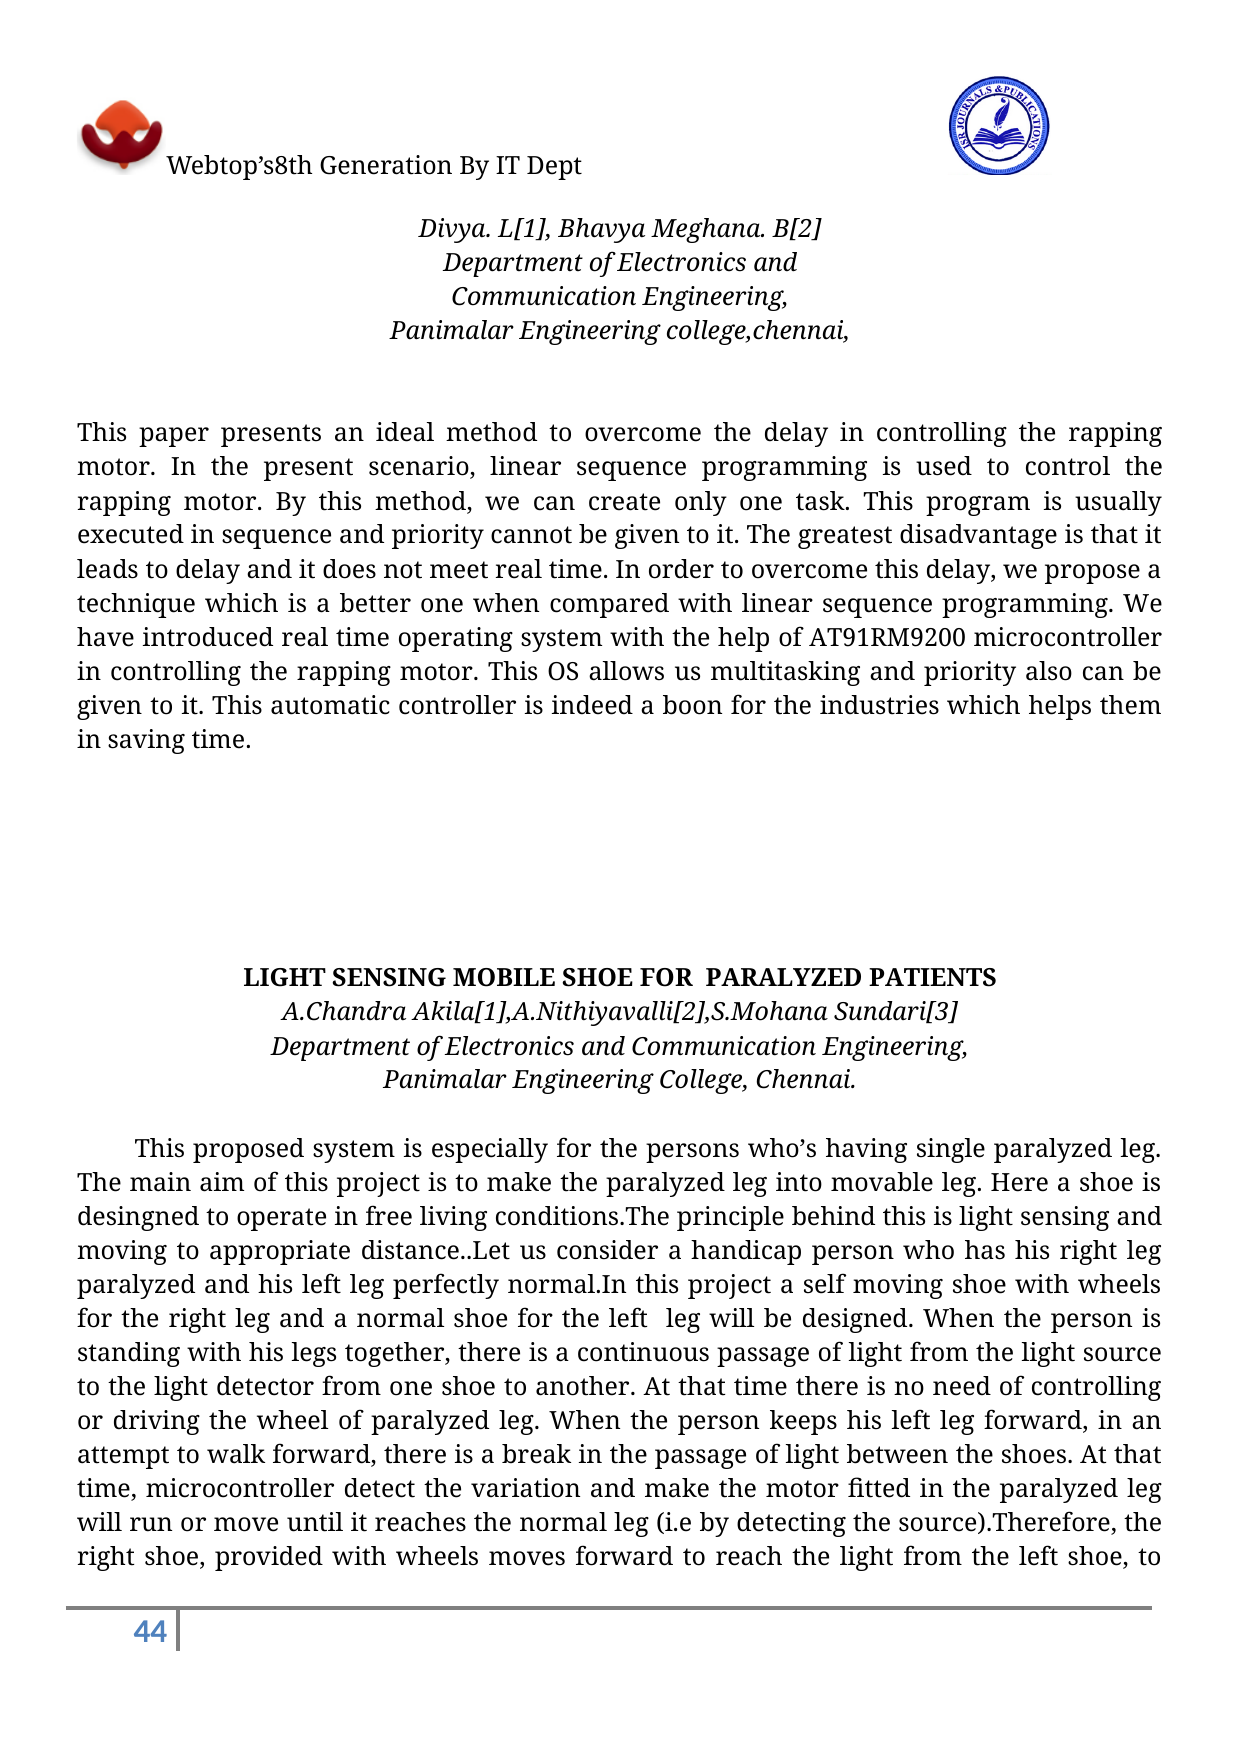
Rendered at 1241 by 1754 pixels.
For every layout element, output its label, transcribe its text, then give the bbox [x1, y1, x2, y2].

text Divya. L[1], Bhavya Meghana. B[2] [77, 211, 1163, 245]
text A.Chandra Akila[1],A.Nithiyavalli[2],S.Mohana Sundari[3] [77, 994, 1163, 1028]
picture [76, 97, 166, 175]
text LIGHT SENSING MOBILE SHOE FOR PARALYZED PATIENTS [77, 960, 1163, 994]
picture [947, 75, 1052, 175]
text Panimalar Engineering College, Chennai. [77, 1062, 1163, 1096]
text This paper presents an ideal method to overcome the delay in controlling the rapping motor. In the present scenario, linear sequence programming is used to control the rapping motor. By this method, we can create only one task. This program is usually executed in sequence and priority cannot be given to it. The greatest disadvantage is that it leads to delay and it does not meet real time. In order to overcome this delay, we propose a technique which is a better one when compared with linear sequence programming. We have introduced real time operating system with the help of AT91RM9200 microcontroller in controlling the rapping motor. This OS allows us multitasking and priority also can be given to it. This automatic controller is indeed a boon for the industries which helps them in saving time. [77, 415, 1163, 756]
text Communication Engineering, [77, 279, 1163, 313]
text Department of Electronics and Communication Engineering, [77, 1028, 1163, 1062]
text Panimalar Engineering college,chennai, [77, 313, 1163, 347]
text Department of Electronics and [77, 245, 1163, 279]
